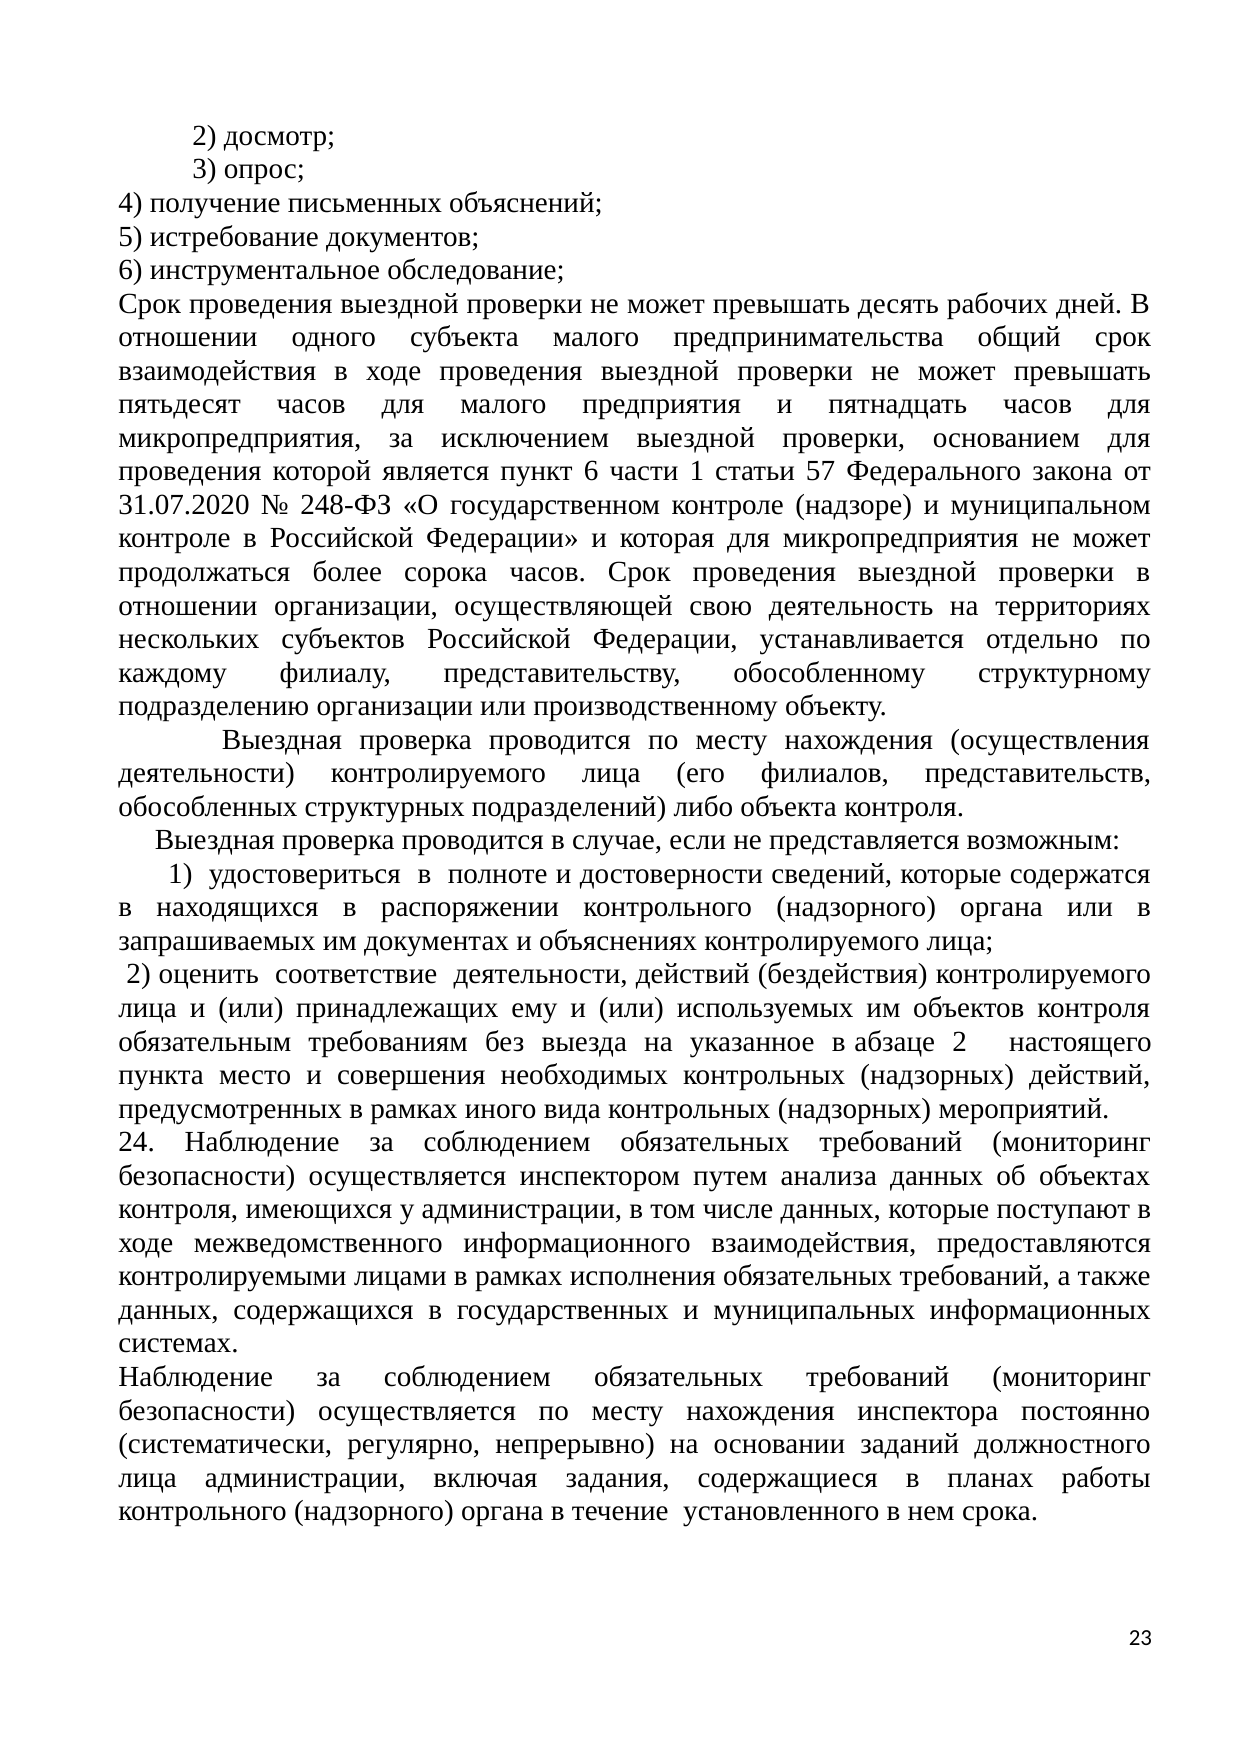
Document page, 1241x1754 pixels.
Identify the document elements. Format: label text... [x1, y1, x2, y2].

text Срок проведения выездной проверки не может превышать десять рабочих дней. В отношении одного субъекта малого предпринимательства общий срок взаимодействия в ходе проведения выездной проверки не может превышать пятьдесят часов для малого предприятия и пятнадцать часов для микропредприятия, за исключением выездной проверки, основанием для проведения которой является пункт 6 части 1 статьи 57 Федерального закона от 31.07.2020 № 248-ФЗ «О государственном контроле (надзоре) и муниципальном контроле в Российской Федерации» и которая для микропредприятия не может продолжаться более сорока часов. Срок проведения выездной проверки в отношении организации, осуществляющей свою деятельность на территориях нескольких субъектов Российской Федерации, устанавливается отдельно по каждому филиалу, представительству, обособленному структурному подразделению организации или производственному объекту. [118, 286, 1152, 722]
text 6) инструментальное обследование; [118, 252, 1152, 286]
text Выездная проверка проводится по месту нахождения (осуществления деятельности) контролируемого лица (его филиалов, представительств, обособленных структурных подразделений) либо объекта контроля. [118, 722, 1152, 822]
text 2) оценить соответствие деятельности, действий (бездействия) контролируемого лица и (или) принадлежащих ему и (или) используемых им объектов контроля обязательным требованиям без выезда на указанное в абзаце 2 настоящего пункта место и совершения необходимых контрольных (надзорных) действий, предусмотренных в рамках иного вида контрольных (надзорных) мероприятий. [118, 957, 1152, 1124]
text 24. Наблюдение за соблюдением обязательных требований (мониторинг безопасности) осуществляется инспектором путем анализа данных об объектах контроля, имеющихся у администрации, в том числе данных, которые поступают в ходе межведомственного информационного взаимодействия, предоставляются контролируемыми лицами в рамках исполнения обязательных требований, а также данных, содержащихся в государственных и муниципальных информационных системах. [118, 1124, 1152, 1359]
text 2) досмотр; [118, 118, 1152, 152]
text 3) опрос; [118, 152, 1152, 185]
text 5) истребование документов; [118, 219, 1152, 252]
text 1) удостовериться в полноте и достоверности сведений, которые содержатся в находящихся в распоряжении контрольного (надзорного) органа или в запрашиваемых им документах и объяснениях контролируемого лица; [118, 856, 1152, 957]
text 4) получение письменных объяснений; [118, 185, 1152, 219]
text Выездная проверка проводится в случае, если не представляется возможным: [118, 822, 1152, 856]
text Наблюдение за соблюдением обязательных требований (мониторинг безопасности) осуществляется по месту нахождения инспектора постоянно (систематически, регулярно, непрерывно) на основании заданий должностного лица администрации, включая задания, содержащиеся в планах работы контрольного (надзорного) органа в течение установленного в нем срока. [118, 1359, 1152, 1527]
